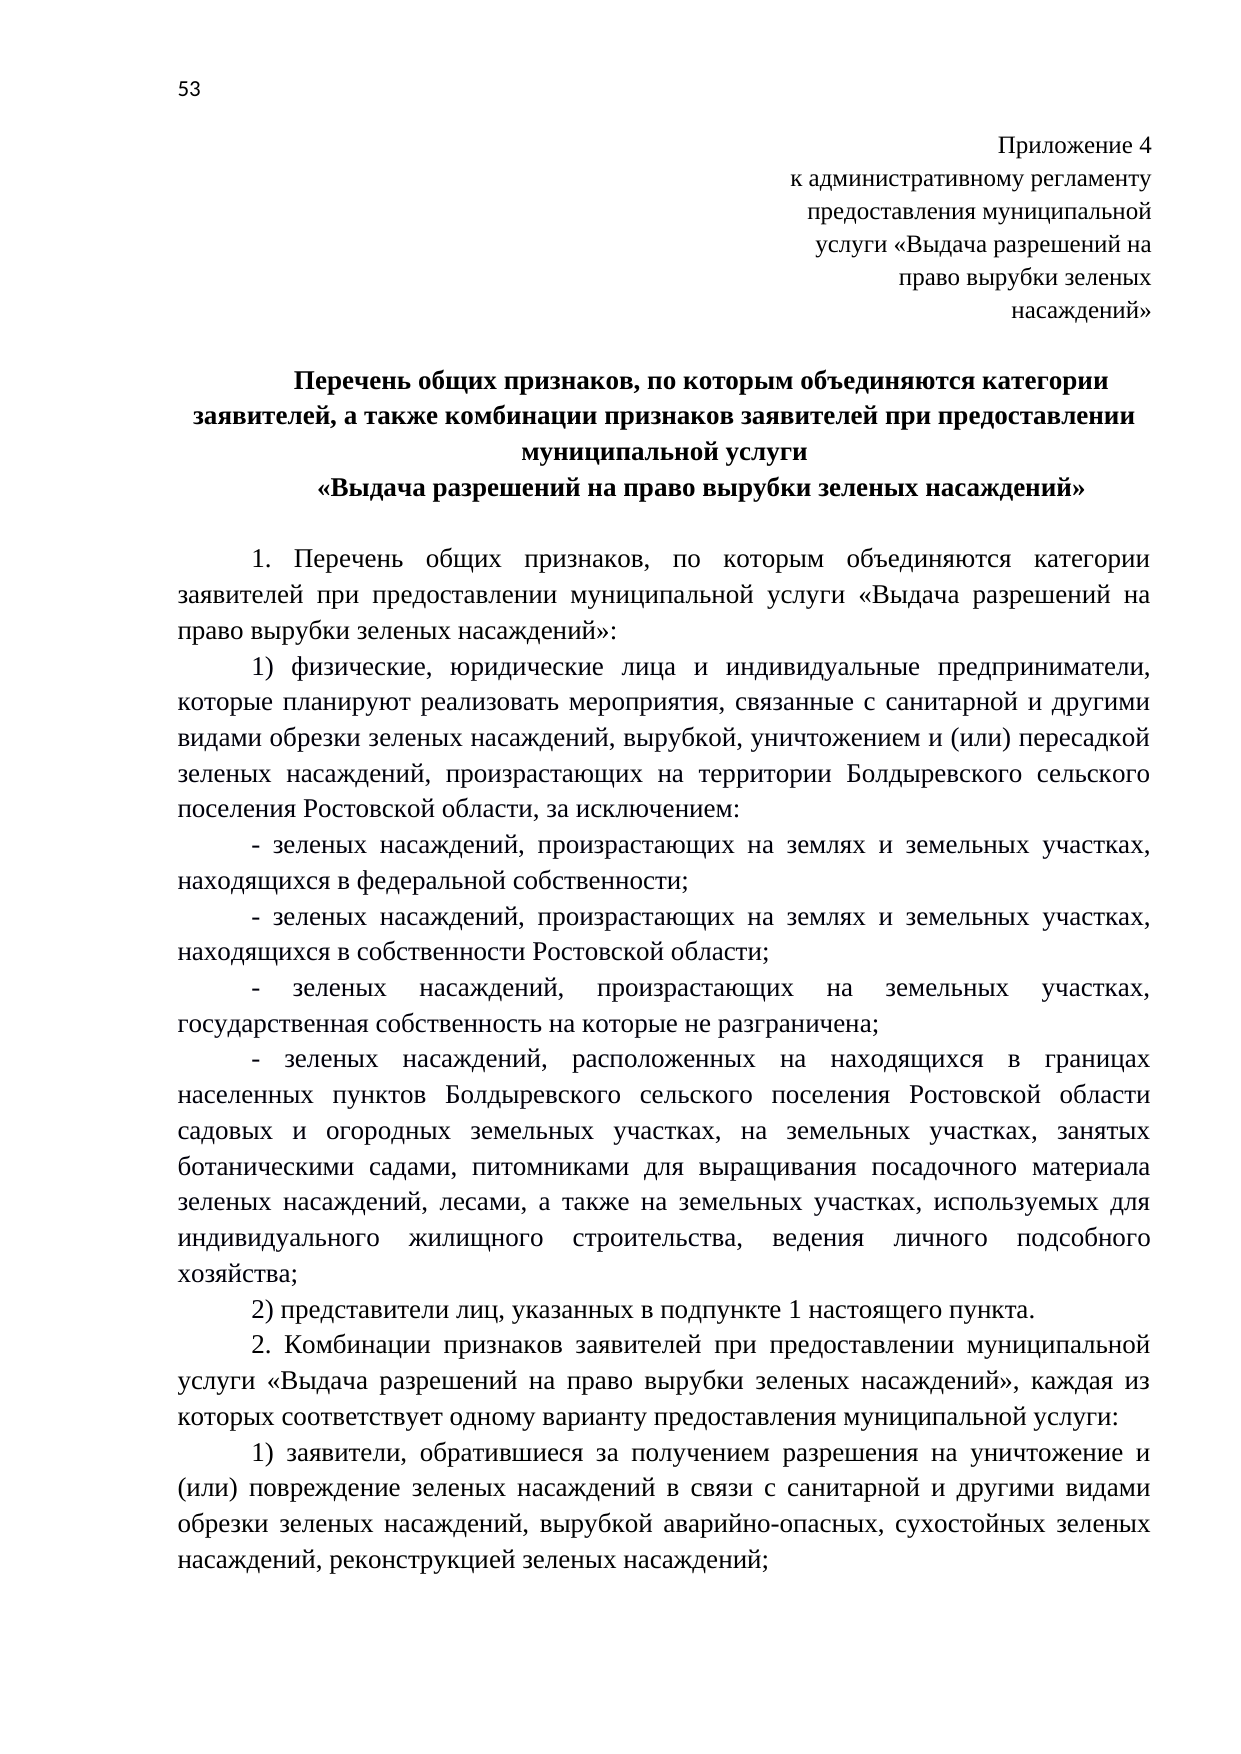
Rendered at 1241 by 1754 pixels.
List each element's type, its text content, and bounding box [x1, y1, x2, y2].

text - зеленых насаждений, произрастающих на землях и земельных участках, находящихся в собственности Ростовской области; [177, 900, 1152, 967]
text «Выдача разрешений на право вырубки зеленых насаждений» [177, 471, 1152, 502]
text 1) физические, юридические лица и индивидуальные предприниматели, которые планируют реализовать мероприятия, связанные с санитарной и другими видами обрезки зеленых насаждений, вырубкой, уничтожением и (или) пересадкой зеленых насаждений, произрастающих на территории Болдыревского сельского поселения Ростовской области, за исключением: [177, 649, 1152, 824]
text - зеленых насаждений, произрастающих на земельных участках, государственная собственность на которые не разграничена; [177, 971, 1152, 1038]
text 2) представители лиц, указанных в подпункте 1 настоящего пункта. [177, 1293, 1152, 1324]
text 2. Комбинации признаков заявителей при предоставлении муниципальной услуги «Выдача разрешений на право вырубки зеленых насаждений», каждая из которых соответствует одному варианту предоставления муниципальной услуги: [177, 1328, 1152, 1431]
text 1) заявители, обратившиеся за получением разрешения на уничтожение и (или) повреждение зеленых насаждений в связи с санитарной и другими видами обрезки зеленых насаждений, вырубкой аварийно-опасных, сухостойных зеленых насаждений, реконструкцией зеленых насаждений; [177, 1436, 1152, 1574]
text - зеленых насаждений, произрастающих на землях и земельных участках, находящихся в федеральной собственности; [177, 828, 1152, 895]
text Перечень общих признаков, по которым объединяются категории заявителей, а также комбинации признаков заявителей при предоставлении муниципальной услуги [177, 364, 1152, 466]
text Приложение 4 [768, 130, 1152, 159]
text к административному регламенту предоставления муниципальной услуги «Выдача разрешений на право вырубки зеленых насаждений» [768, 163, 1152, 324]
text 1. Перечень общих признаков, по которым объединяются категории заявителей при предоставлении муниципальной услуги «Выдача разрешений на право вырубки зеленых насаждений»: [177, 542, 1152, 645]
text - зеленых насаждений, расположенных на находящихся в границах населенных пунктов Болдыревского сельского поселения Ростовской области садовых и огородных земельных участках, на земельных участках, занятых ботаническими садами, питомниками для выращивания посадочного материала зеленых насаждений, лесами, а также на земельных участках, используемых для индивидуального жилищного строительства, ведения личного подсобного хозяйства; [177, 1043, 1152, 1288]
